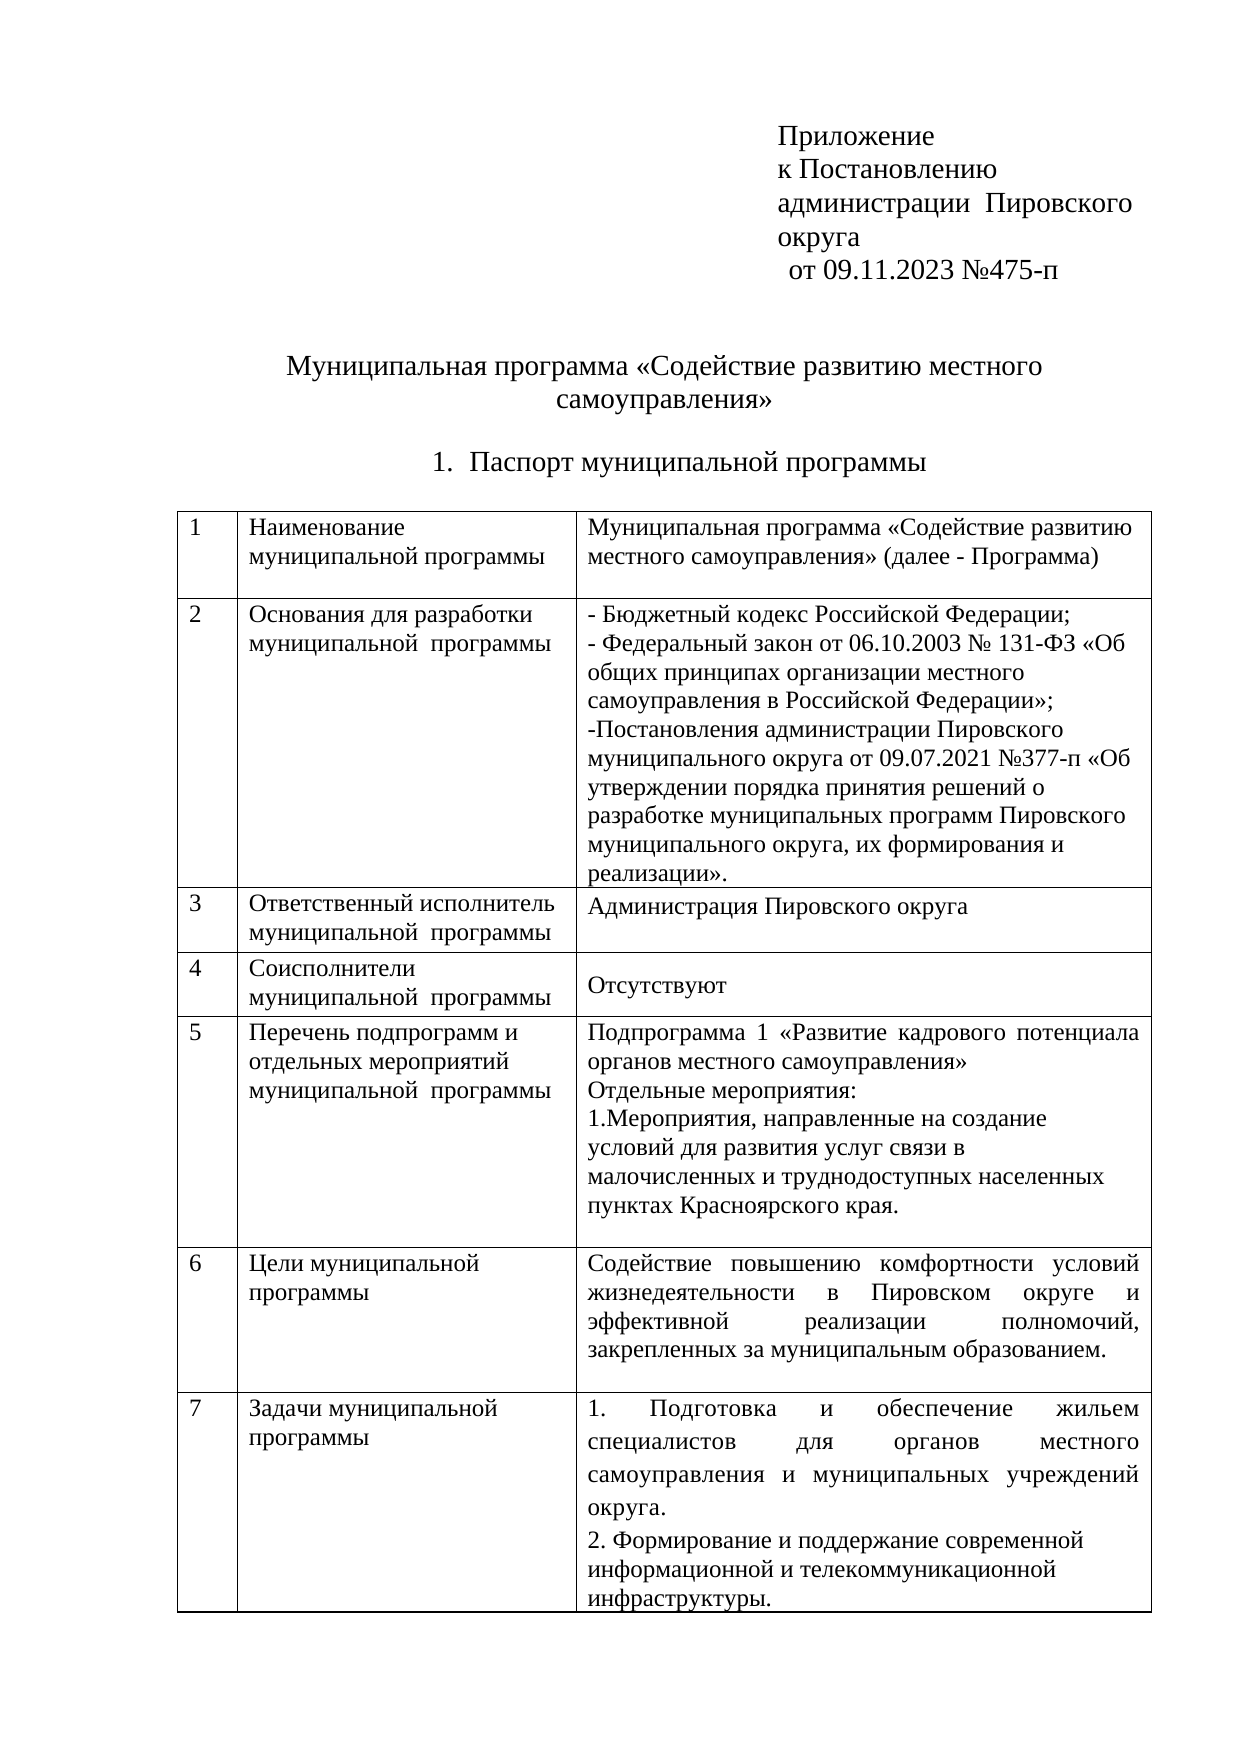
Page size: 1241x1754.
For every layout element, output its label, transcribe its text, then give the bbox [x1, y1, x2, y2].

text к Постановлению администрации Пировского округа [777, 152, 1152, 252]
table_cell Содействие повышению комфортности условий жизнедеятельности в Пировском округе и эффективной реализации полномочий, закрепленных за муниципальным образованием. [577, 1248, 1151, 1392]
table_cell 7 [178, 1393, 237, 1611]
table_cell Ответственный исполнитель муниципальной программы [238, 888, 576, 952]
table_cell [577, 1393, 1151, 1611]
table_header Муниципальная программа «Содействие развитию местного самоуправления» (далее - Программа) [577, 512, 1151, 598]
table_cell Администрация Пировского округа [577, 888, 1151, 952]
table_cell Подпрограмма 1 «Развитие кадрового потенциала органов местного самоуправления» Отдельные мероприятия: 1.Мероприятия, направленные на создание условий для развития услуг связи в малочисленных и труднодоступных населенных пунктах Красноярского края. [577, 1017, 1151, 1247]
table_cell Отсутствуют [577, 953, 1151, 1016]
table_cell 6 [178, 1248, 237, 1392]
table_cell 2 [178, 599, 237, 887]
text Приложение [777, 118, 1152, 152]
table_cell 3 [178, 888, 237, 952]
table_cell 4 [178, 953, 237, 1016]
table_cell - Бюджетный кодекс Российской Федерации; - Федеральный закон от 06.10.2003 № 131-ФЗ «Об общих принципах организации местного самоуправления в Российской Федерации»; -Постановления администрации Пировского муниципального округа от 09.07.2021 №377-п «Об утверждении порядка принятия решений о разработке муниципальных программ Пировского муниципального округа, их формирования и реализации». [577, 599, 1151, 887]
table_cell Перечень подпрограмм и отдельных мероприятий муниципальной программы [238, 1017, 576, 1247]
table_cell Цели муниципальной программы [238, 1248, 576, 1392]
list Паспорт муниципальной программы [207, 444, 1152, 477]
table_cell Соисполнители муниципальной программы [238, 953, 576, 1016]
text Муниципальная программа «Содействие развитию местного самоуправления» [177, 348, 1152, 415]
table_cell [238, 1393, 576, 1611]
table_cell Основания для разработки муниципальной программы [238, 599, 576, 887]
text от 09.11.2023 №475-п [177, 252, 1152, 286]
table_header 1 [178, 512, 237, 598]
table_cell 5 [178, 1017, 237, 1247]
table_header Наименование муниципальной программы [238, 512, 576, 598]
